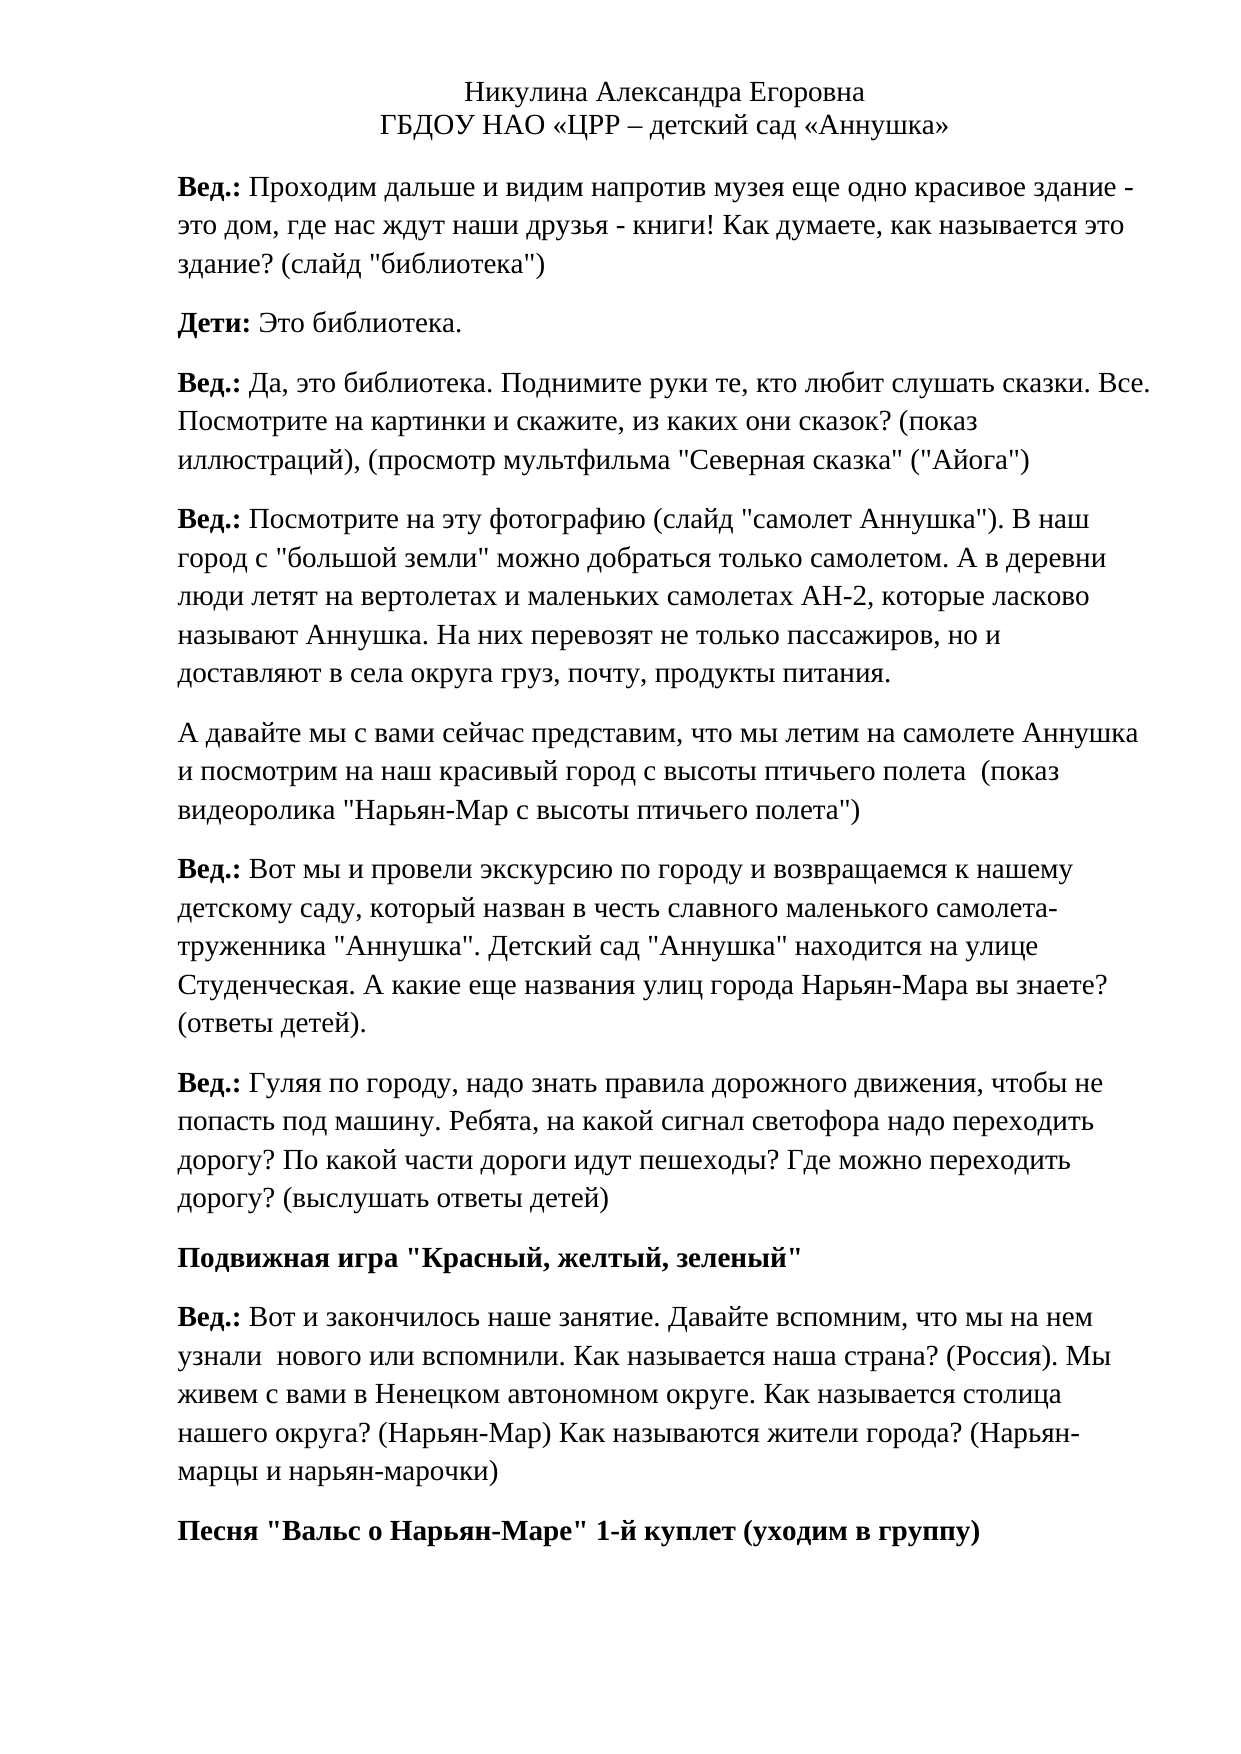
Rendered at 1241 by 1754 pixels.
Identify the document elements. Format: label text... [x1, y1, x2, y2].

text А давайте мы с вами сейчас представим, что мы летим на самолете Аннушка и посмотрим на наш красивый город с высоты птичьего полета (показ видеоролика "Нарьян-Мар с высоты птичьего полета") [177, 715, 1152, 825]
text Дети: Это библиотека. [177, 305, 1152, 339]
text Вед.: Посмотрите на эту фотографию (слайд "самолет Аннушка"). В наш город с "большой земли" можно добраться только самолетом. А в деревни люди летят на вертолетах и маленьких самолетах АН-2, которые ласково называют Аннушка. На них перевозят не только пассажиров, но и доставляют в села округа груз, почту, продукты питания. [177, 501, 1152, 689]
text Вед.: Да, это библиотека. Поднимите руки те, кто любит слушать сказки. Все. Посмотрите на картинки и скажите, из каких они сказок? (показ иллюстраций), (просмотр мультфильма "Северная сказка" ("Айога") [177, 365, 1152, 475]
text Вед.: Вот мы и провели экскурсию по городу и возвращаемся к нашему детскому саду, который назван в честь славного маленького самолета-труженника "Аннушка". Детский сад "Аннушка" находится на улице Студенческая. А какие еще названия улиц города Нарьян-Мара вы знаете? (ответы детей). [177, 851, 1152, 1039]
text Вед.: Гуляя по городу, надо знать правила дорожного движения, чтобы не попасть под машину. Ребята, на какой сигнал светофора надо переходить дорогу? По какой части дороги идут пешеходы? Где можно переходить дорогу? (выслушать ответы детей) [177, 1065, 1152, 1214]
text Подвижная игра "Красный, желтый, зеленый" [177, 1240, 1152, 1273]
text Песня "Вальс о Нарьян-Маре" 1-й куплет (уходим в группу) [177, 1513, 1152, 1546]
text Вед.: Вот и закончилось наше занятие. Давайте вспомним, что мы на нем узнали нового или вспомнили. Как называется наша страна? (Россия). Мы живем с вами в Ненецком автономном округе. Как называется столица нашего округа? (Нарьян-Мар) Как называются жители города? (Нарьян-марцы и нарьян-марочки) [177, 1299, 1152, 1487]
text Вед.: Проходим дальше и видим напротив музея еще одно красивое здание - это дом, где нас ждут наши друзья - книги! Как думаете, как называется это здание? (слайд "библиотека") [177, 169, 1152, 279]
